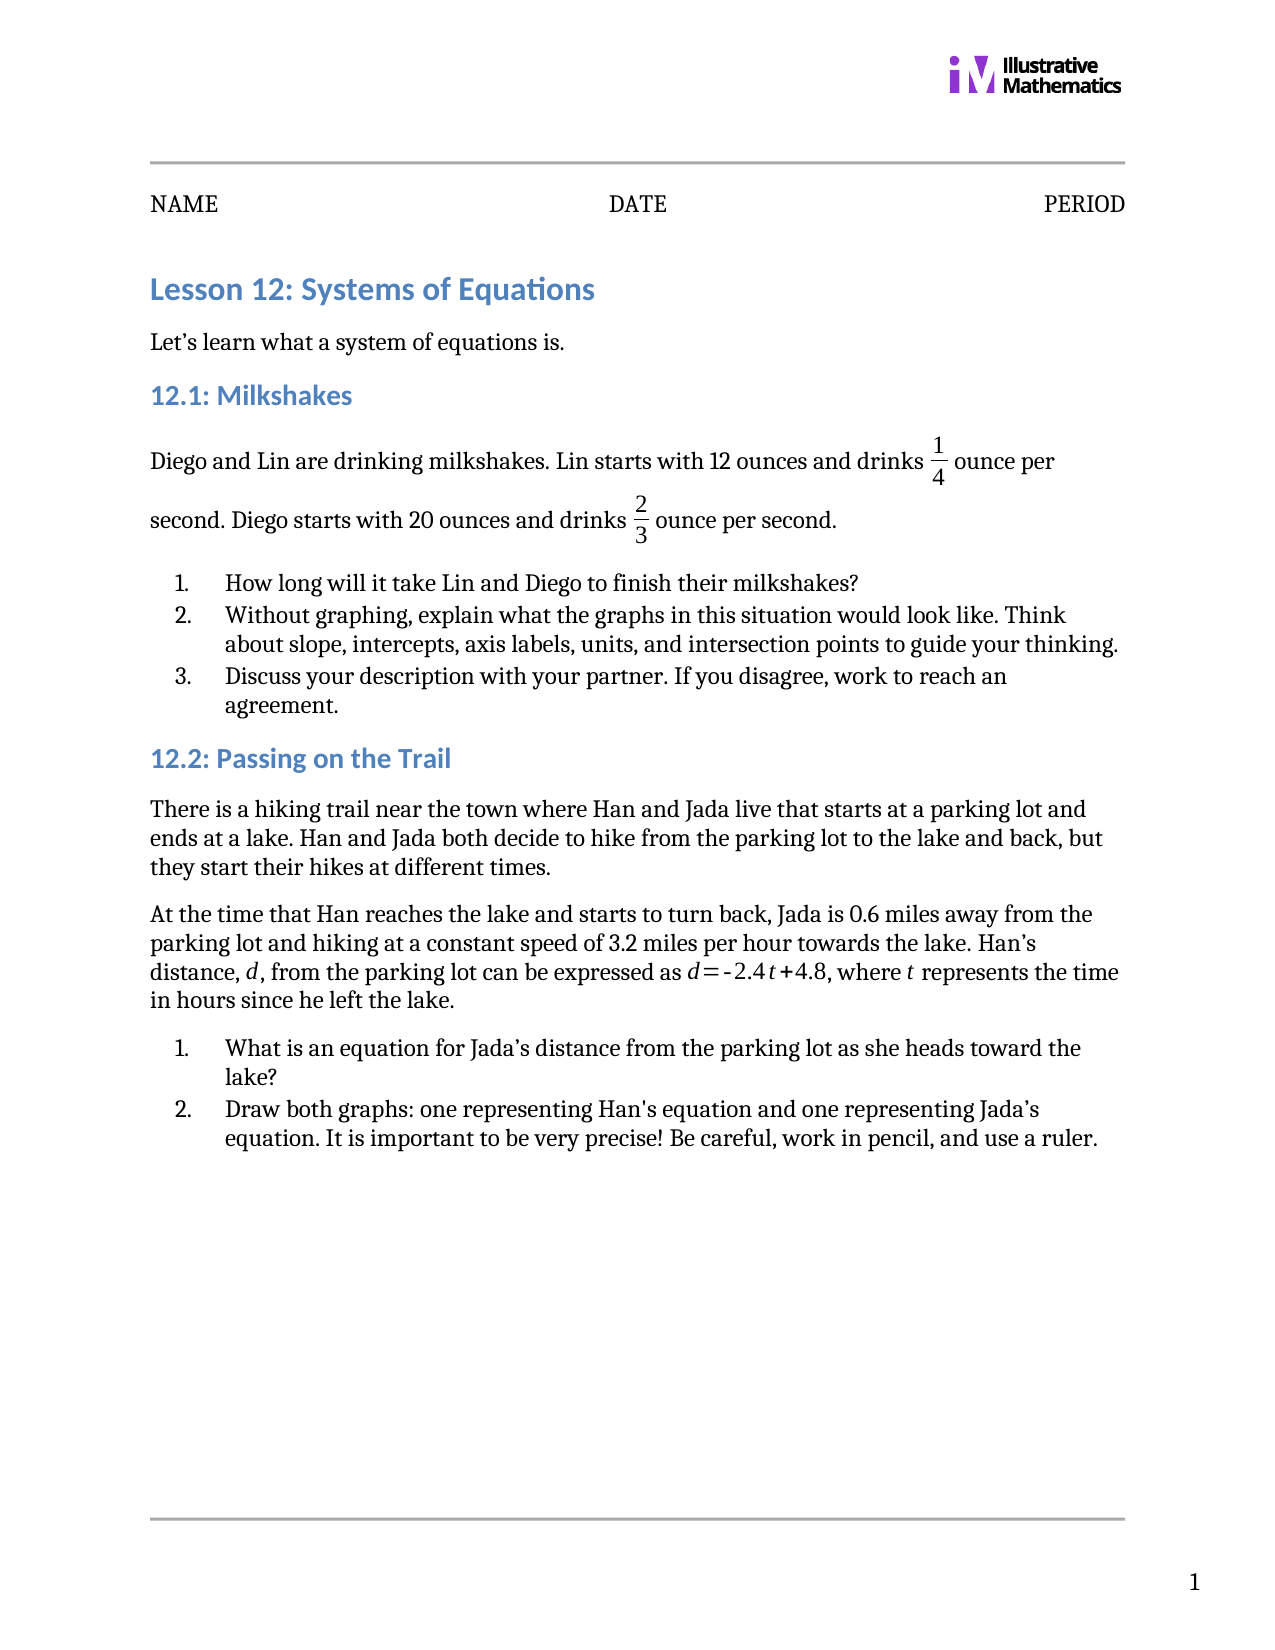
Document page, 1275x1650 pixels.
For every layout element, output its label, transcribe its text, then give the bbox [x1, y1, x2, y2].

text At the time that Han reaches the lake and starts to turn back, Jada is 0.6 miles away from the parking lot and hiking at a constant speed of 3.2 miles per hour towards the lake. Han’s distance, , from the parking lot can be expressed as , where represents the time in hours since he left the lake. [150, 900, 1125, 1015]
list What is an equation for Jada’s distance from the parking lot as she heads toward the lake? [175, 1034, 1125, 1091]
list How long will it take Lin and Diego to finish their milkshakes? [175, 568, 1125, 597]
list Draw both graphs: one representing Han's equation and one representing Jada’s equation. It is important to be very precise! Be careful, work in pencil, and use a ruler. [175, 1095, 1125, 1152]
subtitle Lesson 12: Systems of Equations [150, 268, 1125, 309]
list Without graphing, explain what the graphs in this situation would look like. Think about slope, intercepts, axis labels, units, and intersection points to guide your thinking. [175, 601, 1125, 658]
subtitle 12.1: Milkshakes [150, 377, 1125, 413]
picture [949, 55, 1121, 93]
subtitle 12.2: Passing on the Trail [150, 741, 1125, 776]
text There is a hiking trail near the town where Han and Jada live that starts at a parking lot and ends at a lake. Han and Jada both decide to hike from the parking lot to the lake and back, but they start their hikes at different times. [150, 795, 1125, 881]
text Diego and Lin are drinking milkshakes. Lin starts with 12 ounces and drinks ounce per second. Diego starts with 20 ounces and drinks ounce per second. [150, 432, 1125, 550]
list Discuss your description with your partner. If you disagree, work to reach an agreement. [175, 662, 1125, 720]
text Let’s learn what a system of equations is. [150, 328, 1125, 357]
